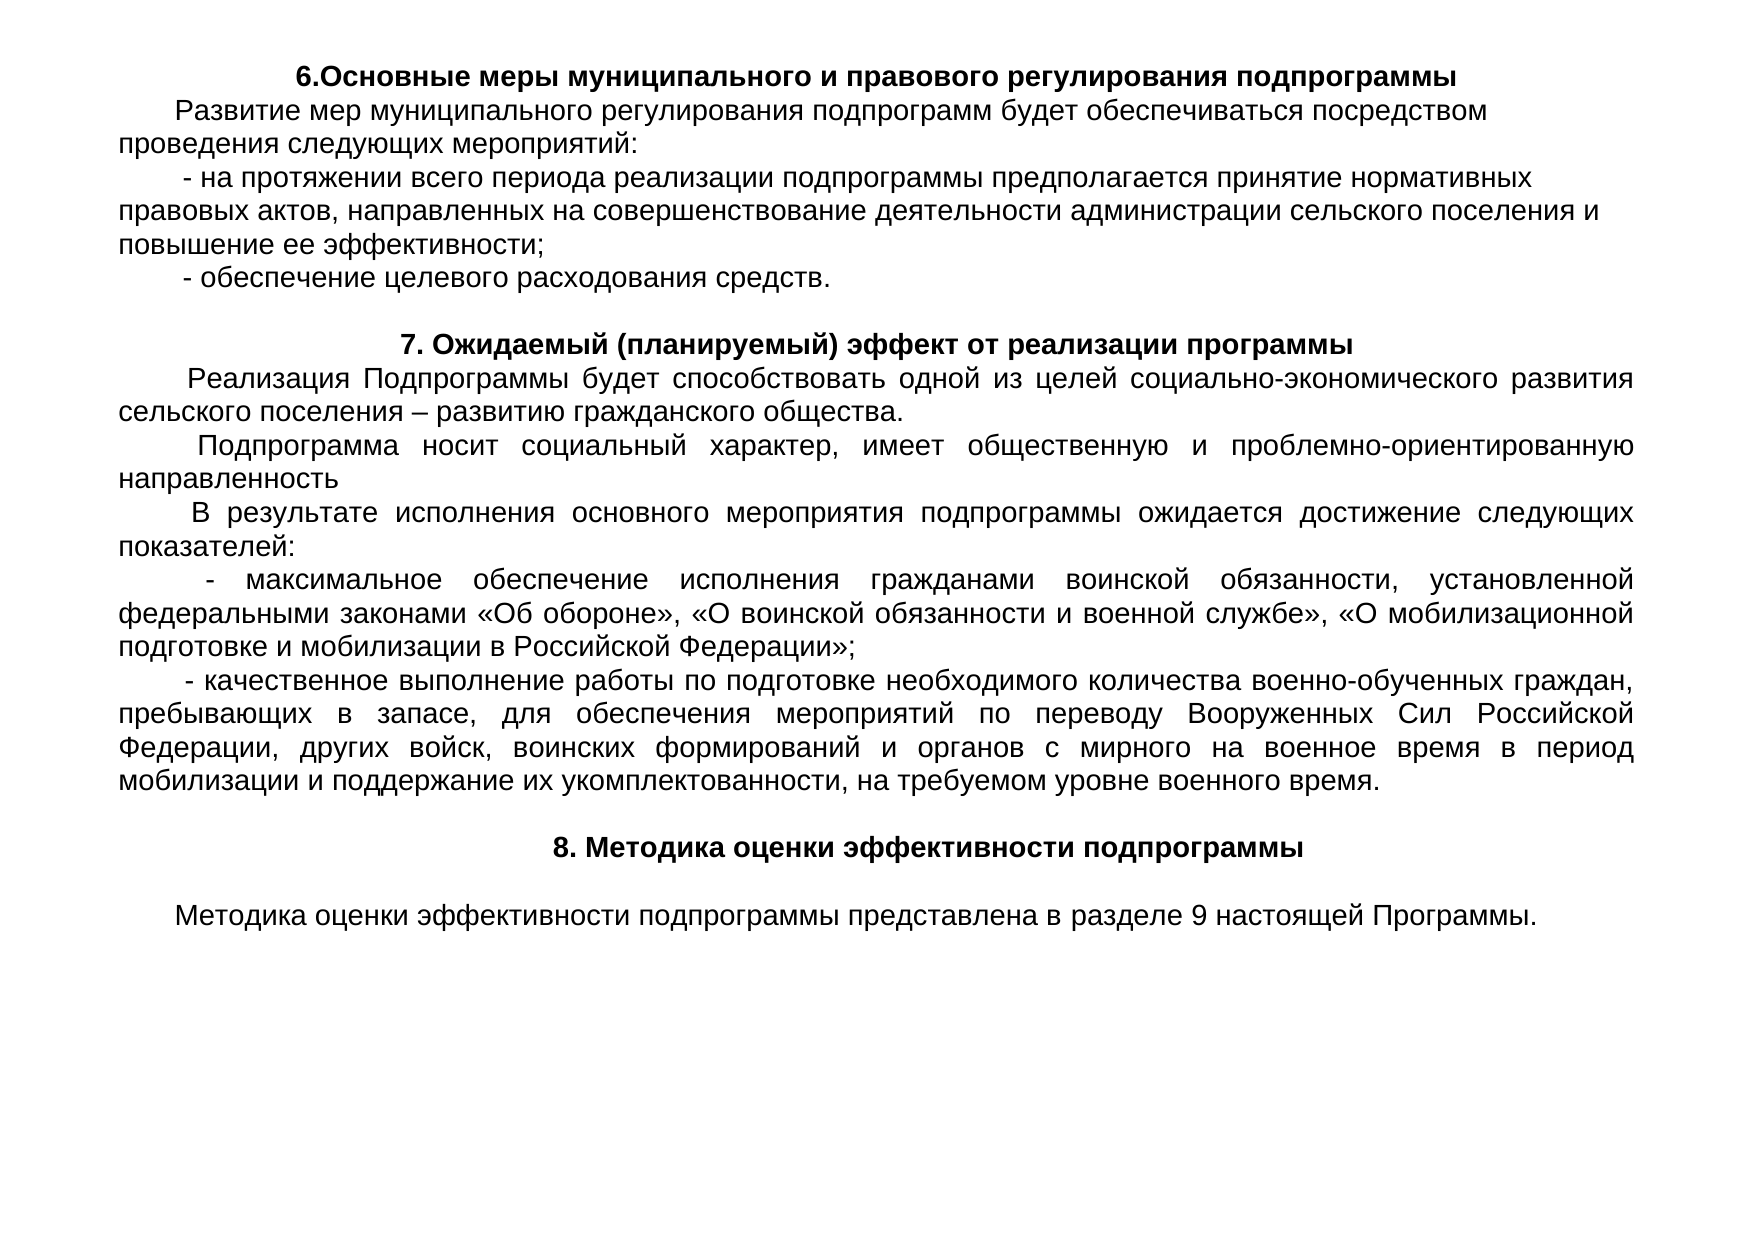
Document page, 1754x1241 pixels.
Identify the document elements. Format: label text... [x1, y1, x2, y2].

text - на протяжении всего периода реализации подпрограммы предполагается принятие нормативных правовых актов, направленных на совершенствование деятельности администрации сельского поселения и повышение ее эффективности; [118, 160, 1636, 260]
text Развитие мер муниципального регулирования подпрограмм будет обеспечиваться посредством проведения следующих мероприятий: [118, 93, 1636, 160]
text 8. Методика оценки эффективности подпрограммы [118, 831, 1739, 864]
text Подпрограмма носит социальный характер, имеет общественную и проблемно-ориентированную направленность [118, 428, 1636, 495]
text Методика оценки эффективности подпрограммы представлена в разделе 9 настоящей Программы. [118, 898, 1636, 931]
text 6.Основные меры муниципального и правового регулирования подпрограммы [118, 59, 1636, 93]
text - качественное выполнение работы по подготовке необходимого количества военно-обученных граждан, пребывающих в запасе, для обеспечения мероприятий по переводу Вооруженных Сил Российской Федерации, других войск, воинских формирований и органов с мирного на военное время в период мобилизации и поддержание их укомплектованности, на требуемом уровне военного время. [118, 663, 1636, 797]
text Реализация Подпрограммы будет способствовать одной из целей социально-экономического развития сельского поселения – развитию гражданского общества. [118, 361, 1636, 428]
text В результате исполнения основного мероприятия подпрограммы ожидается достижение следующих показателей: [118, 495, 1636, 562]
text - максимальное обеспечение исполнения гражданами воинской обязанности, установленной федеральными законами «Об обороне», «О воинской обязанности и военной службе», «О мобилизационной подготовке и мобилизации в Российской Федерации»; [118, 562, 1636, 663]
text - обеспечение целевого расходования средств. [118, 260, 1636, 294]
text 7. Ожидаемый (планируемый) эффект от реализации программы [118, 327, 1636, 361]
